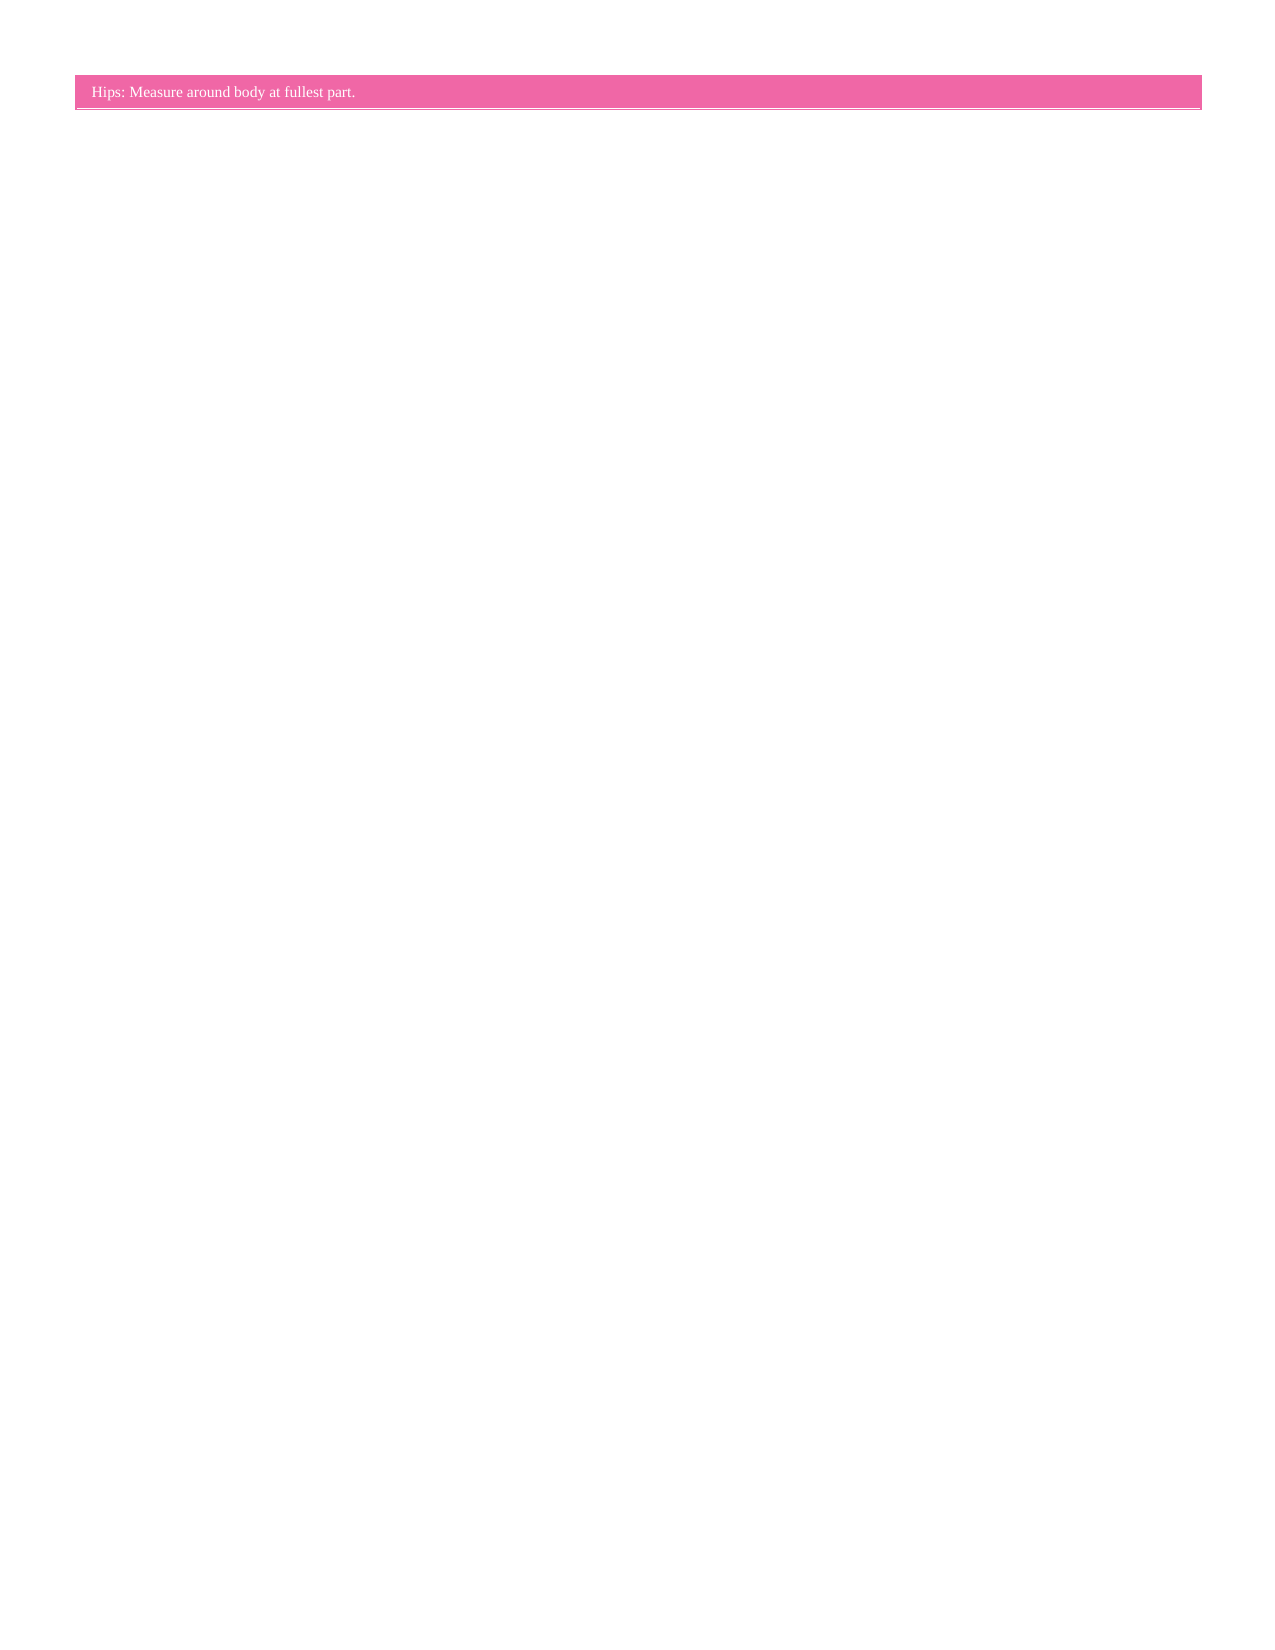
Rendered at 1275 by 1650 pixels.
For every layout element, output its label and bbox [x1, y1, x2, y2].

table_cell [77, 77, 1200, 108]
